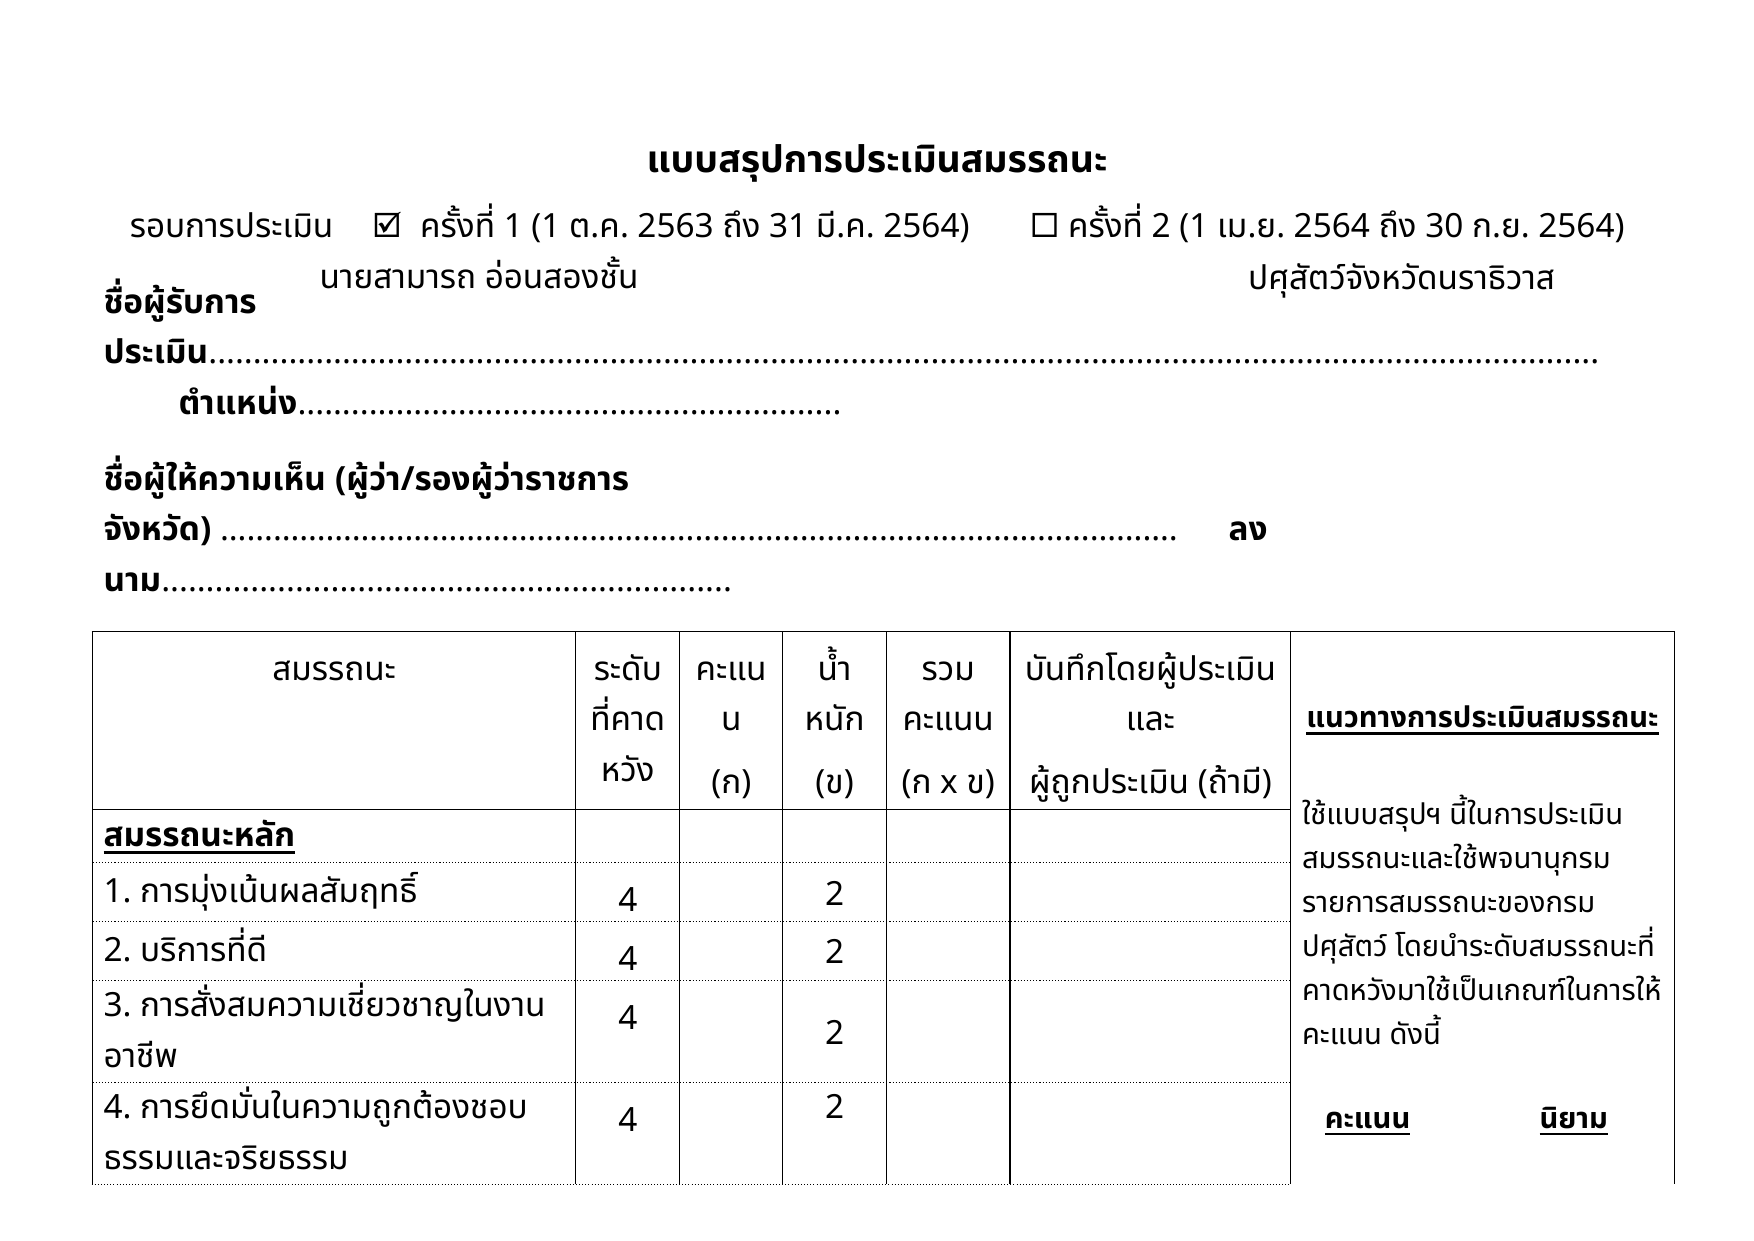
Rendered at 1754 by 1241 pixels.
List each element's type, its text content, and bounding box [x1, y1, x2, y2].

text ชื่อผู้ให้ความเห็น (ผู้ว่า/รองผู้ว่าราชการจังหวัด) ………………………………………………………………………………………………. ลงนาม................................................................ [103, 454, 1651, 606]
text ชื่อผู้รับการประเมิน............................................................................................................................................................ ตำแหน่ง............................................................. [103, 278, 1651, 429]
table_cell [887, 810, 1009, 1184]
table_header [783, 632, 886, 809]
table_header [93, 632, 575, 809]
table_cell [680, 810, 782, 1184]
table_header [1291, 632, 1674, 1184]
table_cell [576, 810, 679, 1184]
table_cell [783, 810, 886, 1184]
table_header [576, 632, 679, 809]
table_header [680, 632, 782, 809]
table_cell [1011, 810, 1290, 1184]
text รอบการประเมิน ครั้งที่ 1 (1 ต.ค. 2563 ถึง 31 มี.ค. 2564) ครั้งที่ 2 (1 เม.ย. 2564 ถึง 30 ก.ย. 2564) [103, 202, 1651, 253]
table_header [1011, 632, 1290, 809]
text แบบสรุปการประเมินสมรรถนะ [103, 133, 1651, 189]
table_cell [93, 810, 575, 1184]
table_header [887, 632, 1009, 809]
